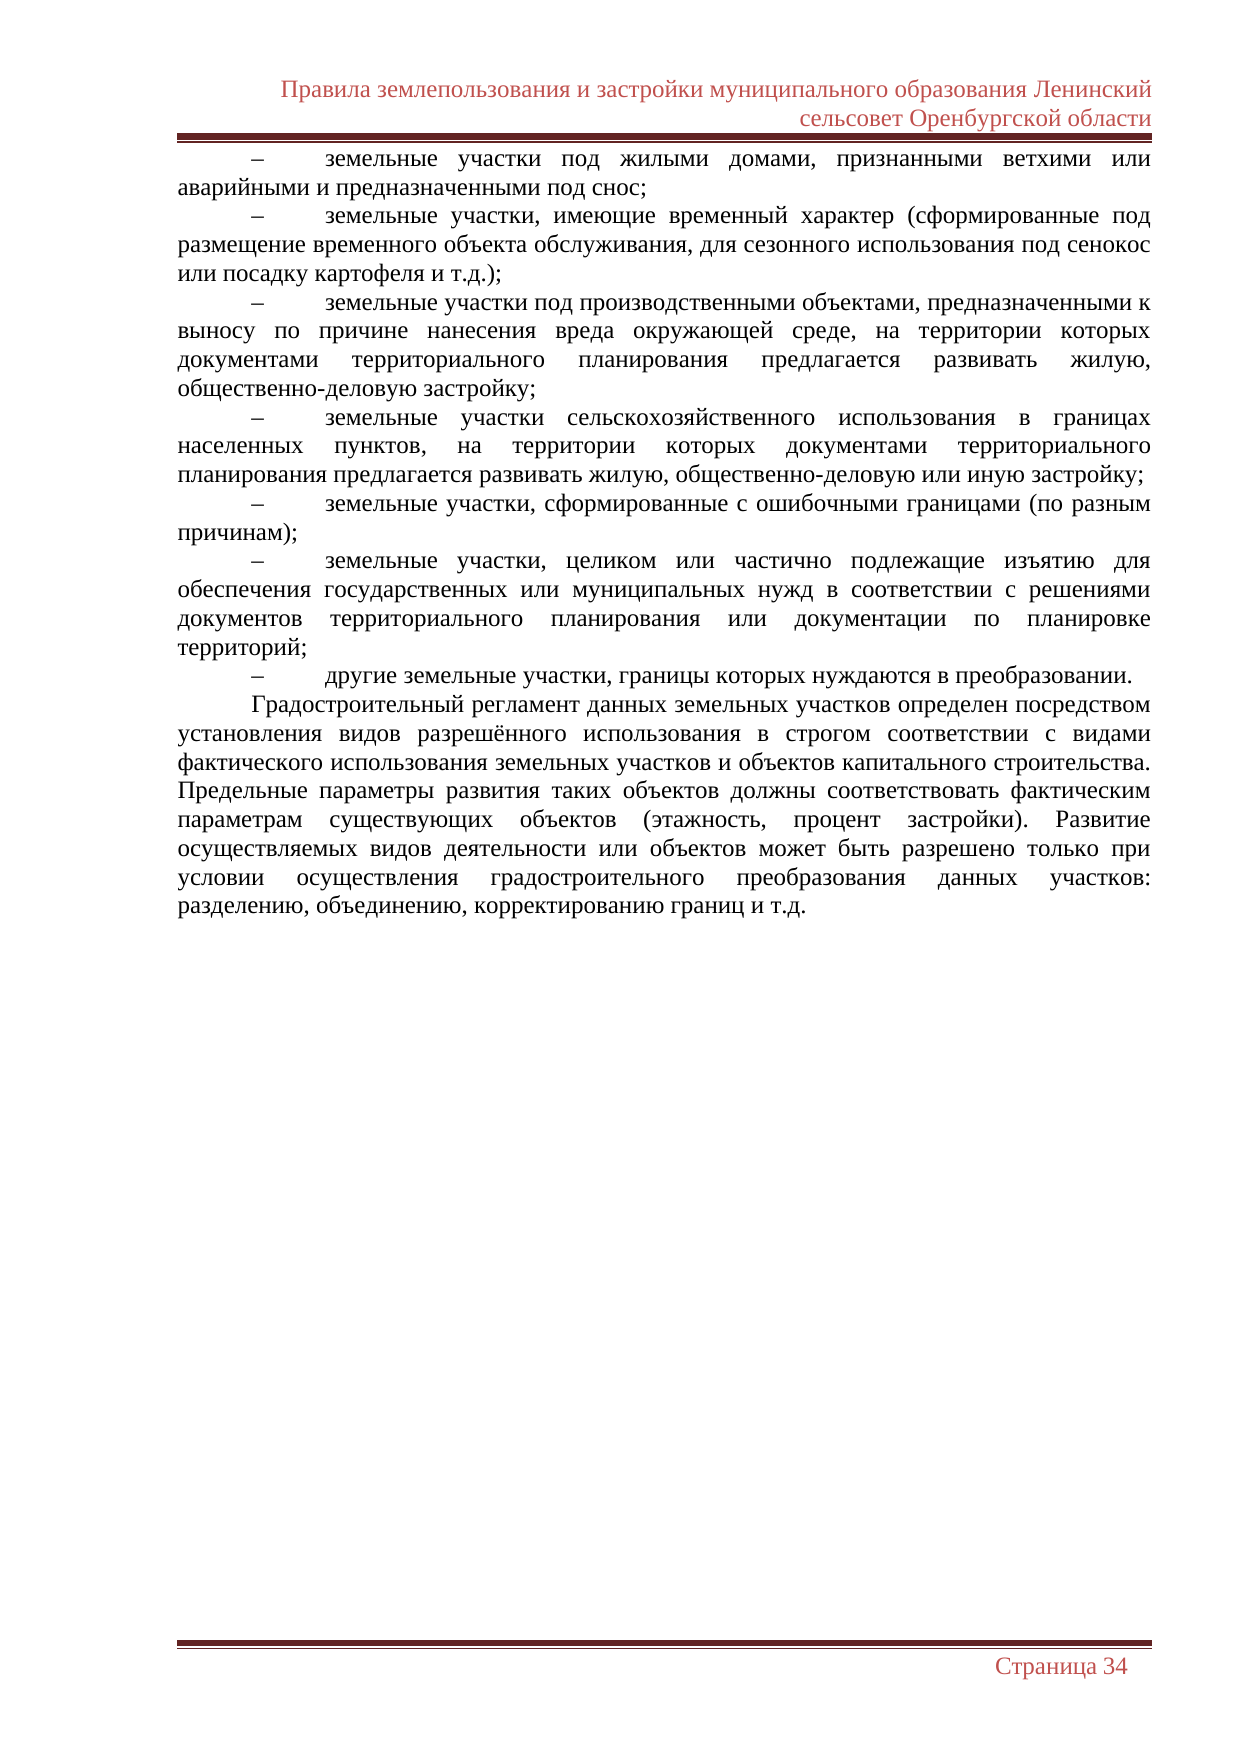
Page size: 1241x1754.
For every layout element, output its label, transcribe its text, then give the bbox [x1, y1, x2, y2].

list другие земельные участки, границы которых нуждаются в преобразовании. [177, 660, 1152, 689]
list земельные участки, целиком или частично подлежащие изъятию для обеспечения государственных или муниципальных нужд в соответствии с решениями документов территориального планирования или документации по планировке территорий; [177, 545, 1152, 660]
list земельные участки, сформированные с ошибочными границами (по разным причинам); [177, 488, 1152, 545]
list земельные участки под производственными объектами, предназначенными к выносу по причине нанесения вреда окружающей среде, на территории которых документами территориального планирования предлагается развивать жилую, общественно-деловую застройку; [177, 287, 1152, 402]
list земельные участки, имеющие временный характер (сформированные под размещение временного объекта обслуживания, для сезонного использования под сенокос или посадку картофеля и т.д.); [177, 200, 1152, 287]
list земельные участки под жилыми домами, признанными ветхими или аварийными и предназначенными под снос; [177, 143, 1152, 200]
text Градостроительный регламент данных земельных участков определен посредством установления видов разрешённого использования в строгом соответствии с видами фактического использования земельных участков и объектов капитального строительства. Предельные параметры развития таких объектов должны соответствовать фактическим параметрам существующих объектов (этажность, процент застройки). Развитие осуществляемых видов деятельности или объектов может быть разрешено только при условии осуществления градостроительного преобразования данных участков: разделению, объединению, корректированию границ и т.д. [177, 689, 1152, 919]
list земельные участки сельскохозяйственного использования в границах населенных пунктов, на территории которых документами территориального планирования предлагается развивать жилую, общественно-деловую или иную застройку; [177, 402, 1152, 488]
